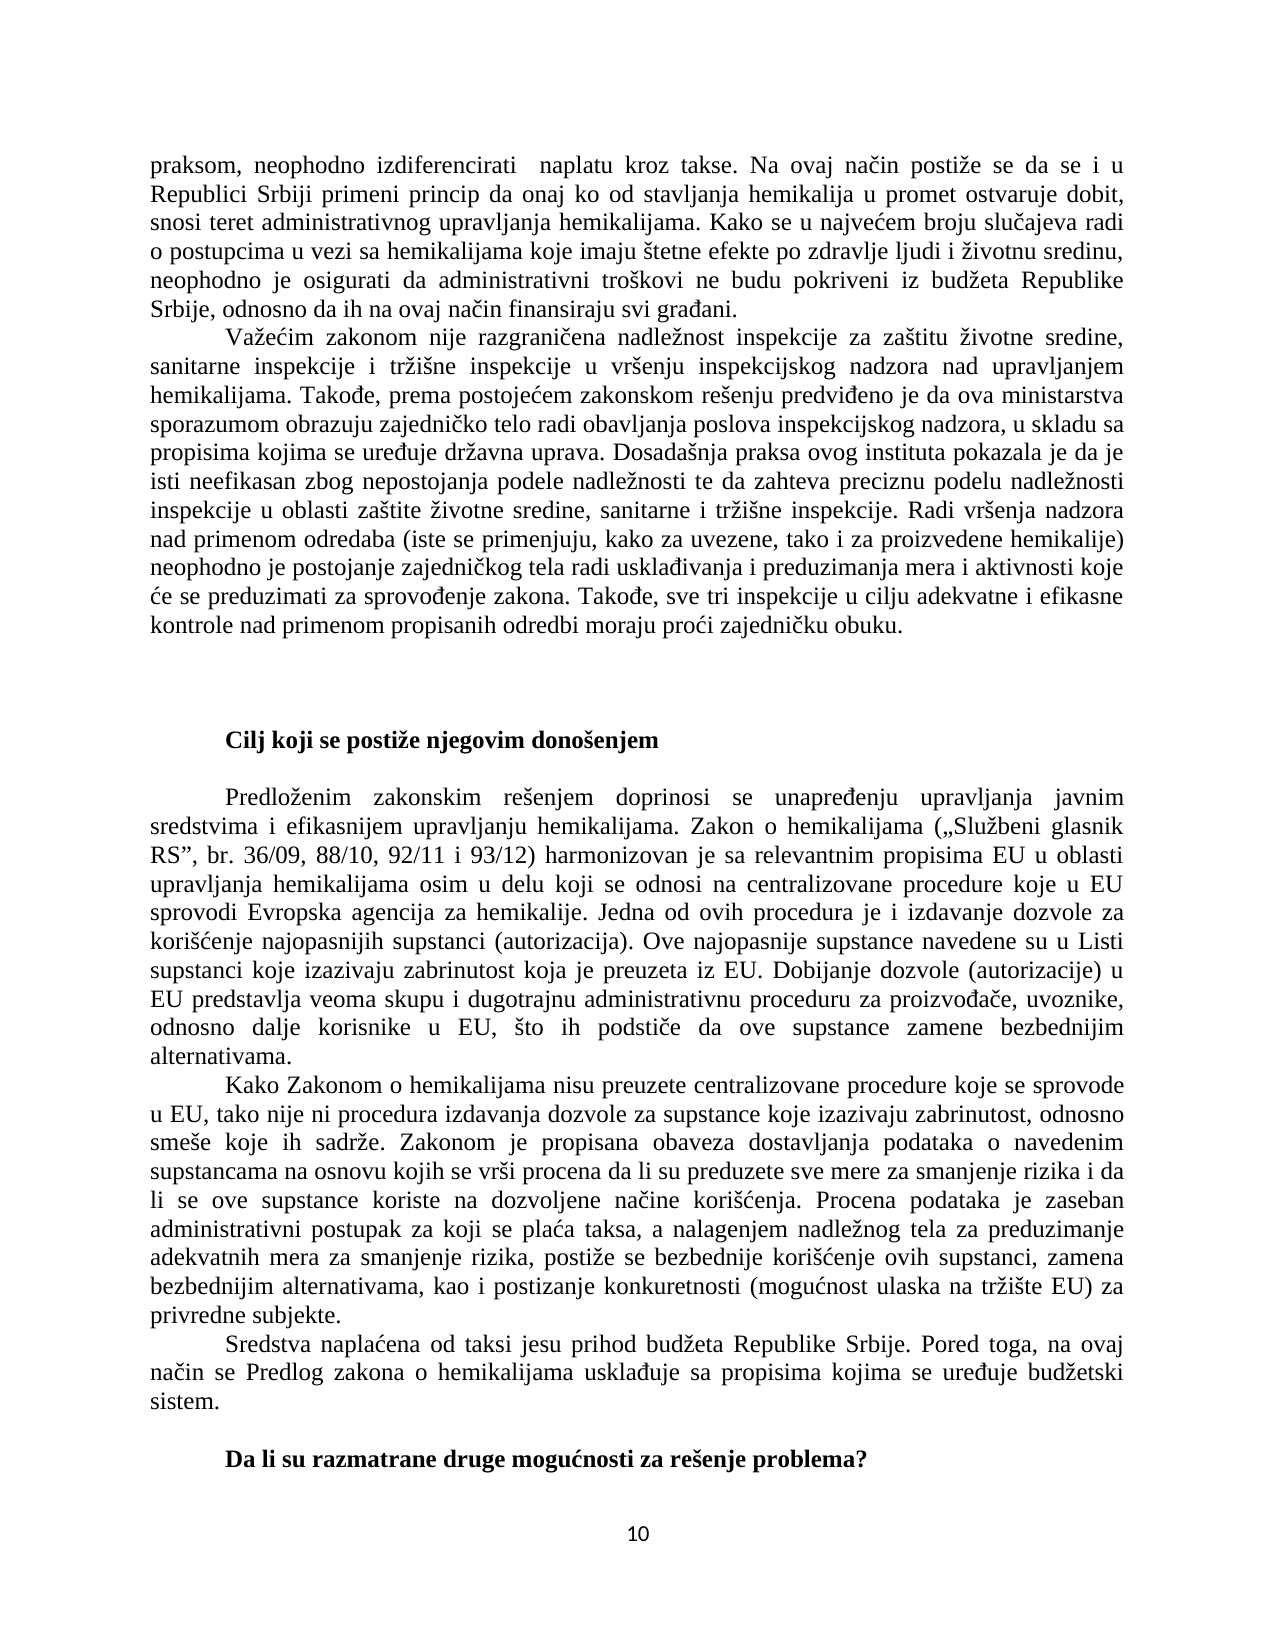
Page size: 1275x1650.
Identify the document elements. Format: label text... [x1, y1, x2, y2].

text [150, 150, 1125, 322]
text Kako Zakonom o hemikalijama nisu preuzete centralizovane procedure koje se sprovode u EU, tako nije ni procedura izdavanja dozvole za supstance koje izazivaju zabrinutost, odnosno smeše koje ih sadrže. Zakonom je propisana obaveza dostavljanja podataka o navedenim supstancama na osnovu kojih se vrši procena da li su preduzete sve mere za smanjenje rizika i da li se ove supstance koriste na dozvoljene načine korišćenja. Procena podataka je zaseban administrativni postupak za koji se plaća taksa, a nalagenjem nadležnog tela za preduzimanje adekvatnih mera za smanjenje rizika, postiže se bezbednije korišćenje ovih supstanci, zamena bezbednijim alternativama, kao i postizanje konkuretnosti (mogućnost ulaska na tržište EU) za privredne subjekte. [150, 1070, 1125, 1329]
text Da li su razmatrane druge mogućnosti za rešenje problema? [150, 1444, 1125, 1472]
text Predloženim zakonskim rešenjem doprinosi se unapređenju upravljanja javnim sredstvima i efikasnijem upravljanju hemikalijama. Zakon o hemikalijama („Službeni glasnik RS”, br. 36/09, 88/10, 92/11 i 93/12) harmonizovan je sa relevantnim propisima EU u oblasti upravljanja hemikalijama osim u delu koji se odnosi na centralizovane procedure koje u EU sprovodi Evropska agencija za hemikalije. Jedna od ovih procedura je i izdavanje dozvole za korišćenje najopasnijih supstanci (autorizacija). Ove najopasnije supstance navedene su u Listi supstanci koje izazivaju zabrinutost koja je preuzeta iz EU. Dobijanje dozvole (autorizacije) u EU predstavlja veoma skupu i dugotrajnu administrativnu proceduru za proizvođače, uvoznike, odnosno dalje korisnike u EU, što ih podstiče da ove supstance zamene bezbednijim alternativama. [150, 782, 1125, 1070]
text Važećim zakonom nije razgraničena nadležnost inspekcije za zaštitu životne sredine, sanitarne inspekcije i tržišne inspekcije u vršenju inspekcijskog nadzora nad upravljanjem hemikalijama. Takođe, prema postojećem zakonskom rešenju predviđeno je da ova ministarstva sporazumom obrazuju zajedničko telo radi obavljanja poslova inspekcijskog nadzora, u skladu sa propisima kojima se uređuje državna uprava. Dosadašnja praksa ovog instituta pokazala je da je isti neefikasan zbog nepostojanja podele nadležnosti te da zahteva preciznu podelu nadležnosti inspekcije u oblasti zaštite životne sredine, sanitarne i tržišne inspekcije. Radi vršenja nadzora nad primenom odredaba (iste se primenjuju, kako za uvezene, tako i za proizvedene hemikalije) neophodno je postojanje zajedničkog tela radi usklađivanja i preduzimanja mera i aktivnosti koje će se preduzimati za sprovođenje zakona. Takođe, sve tri inspekcije u cilju adekvatne i efikasne kontrole nad primenom propisanih odredbi moraju proći zajedničku obuku. [150, 322, 1125, 639]
text Cilj koji se postiže njegovim donošenjem [150, 725, 1125, 754]
text Sredstva naplaćena od taksi jesu prihod budžeta Republike Srbije. Pored toga, na ovaj način se Predlog zakona o hemikalijama usklađuje sa propisima kojima se uređuje budžetski sistem. [150, 1329, 1125, 1415]
